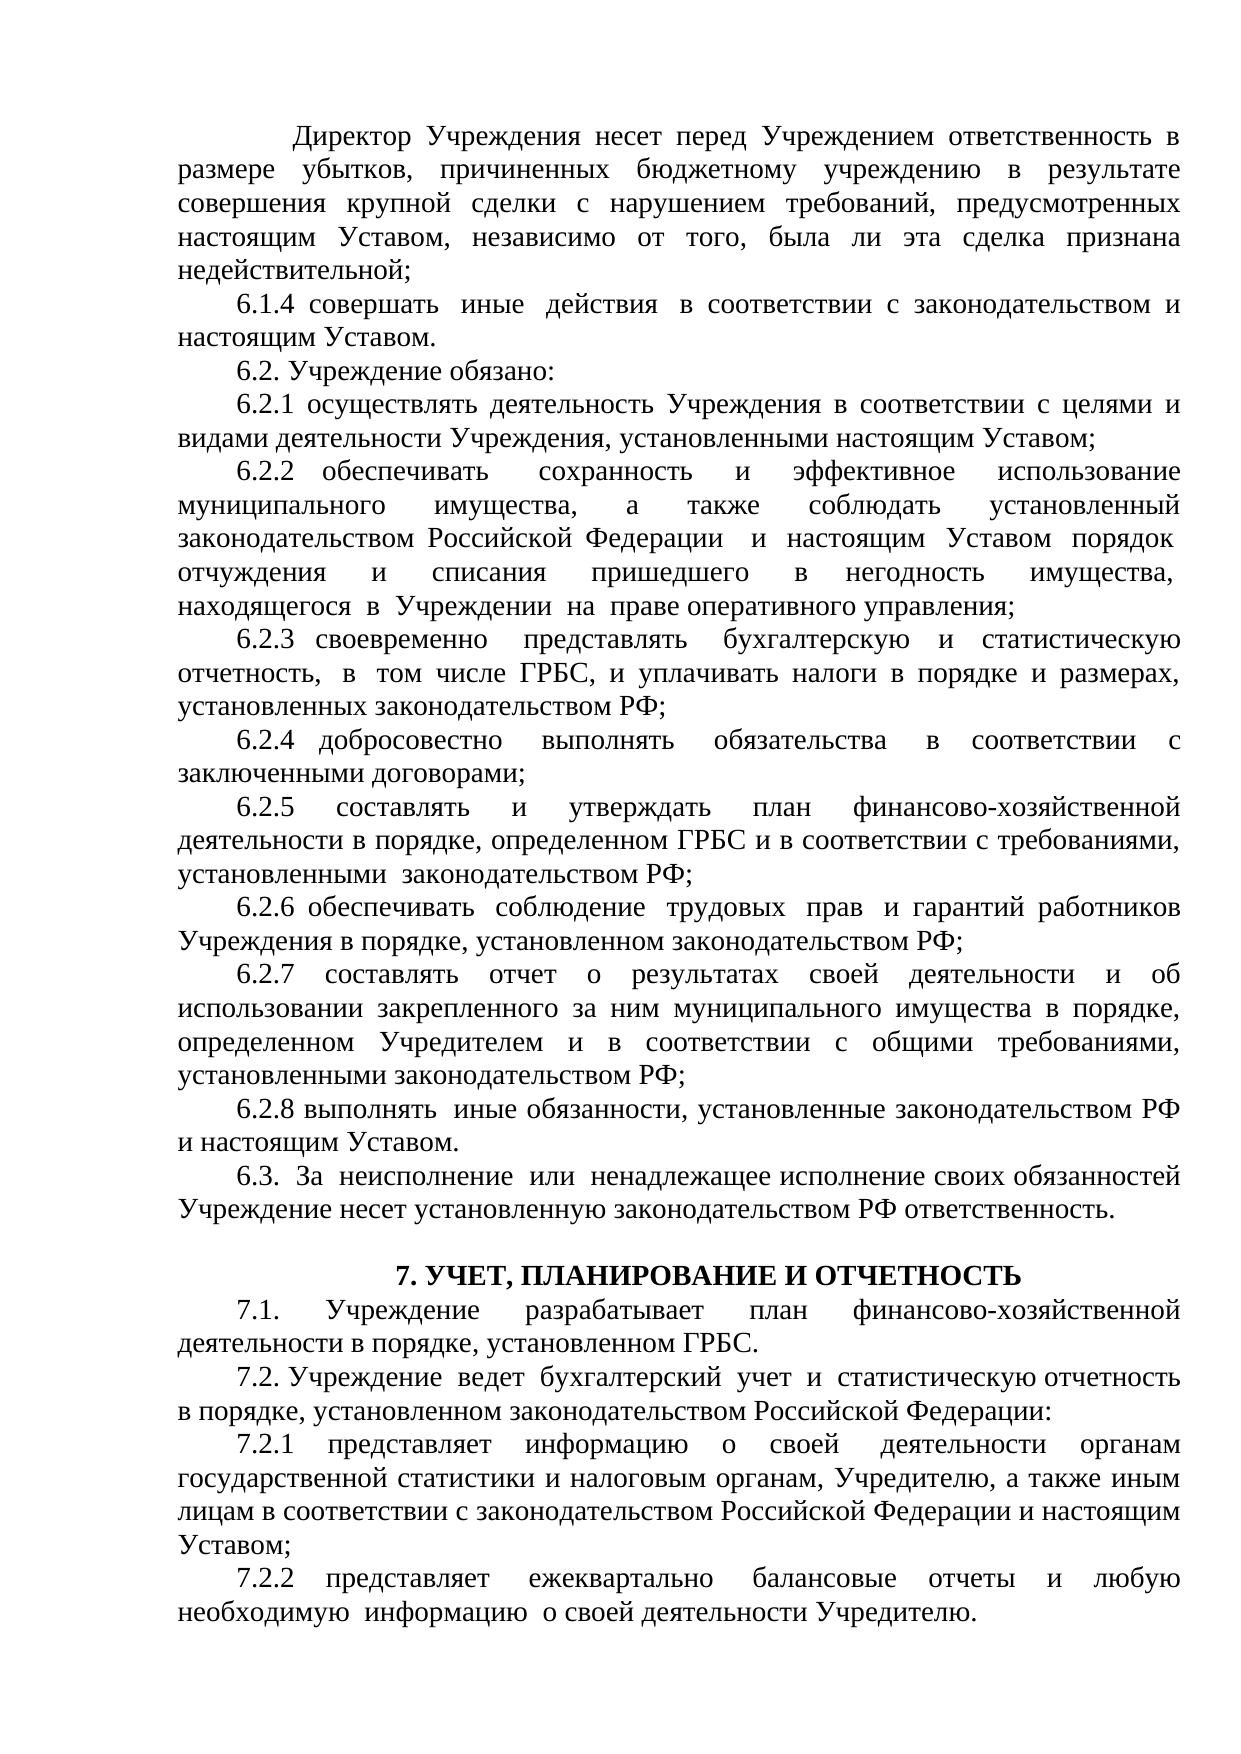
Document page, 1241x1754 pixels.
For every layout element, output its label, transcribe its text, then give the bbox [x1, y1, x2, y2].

text 6.2.3 своевременно представлять бухгалтерскую и статистическую отчетность, в том числе ГРБС, и уплачивать налоги в порядке и размерах, установленных законодательством РФ; [177, 621, 1181, 722]
text 6.2.7 составлять отчет о результатах своей деятельности и об использовании закрепленного за ним муниципального имущества в порядке, определенном Учредителем и в соответствии с общими требованиями, установленными законодательством РФ; [177, 957, 1181, 1091]
text 6.1.4 совершать иные действия в соответствии с законодательством и настоящим Уставом. [177, 286, 1181, 353]
text 6.2.1 осуществлять деятельность Учреждения в соответствии с целями и видами деятельности Учреждения, установленными настоящим Уставом; [177, 386, 1181, 453]
text 7. УЧЕТ, ПЛАНИРОВАНИЕ И ОТЧЕТНОСТЬ [177, 1258, 1181, 1292]
text 6.2. Учреждение обязано: [177, 353, 1181, 386]
text 6.3. За неисполнение или ненадлежащее исполнение своих обязанностей Учреждение несет установленную законодательством РФ ответственность. [177, 1158, 1181, 1225]
text 7.1. Учреждение разрабатывает план финансово-хозяйственной деятельности в порядке, установленном ГРБС. [177, 1292, 1181, 1359]
text 7.2.1 представляет информацию о своей деятельности органам государственной статистики и налоговым органам, Учредителю, а также иным лицам в соответствии с законодательством Российской Федерации и настоящим Уставом; [177, 1426, 1181, 1560]
text 6.2.6 обеспечивать соблюдение трудовых прав и гарантий работников Учреждения в порядке, установленном законодательством РФ; [177, 889, 1181, 957]
text 7.2. Учреждение ведет бухгалтерский учет и статистическую отчетность в порядке, установленном законодательством Российской Федерации: [177, 1359, 1181, 1426]
text Директор Учреждения несет перед Учреждением ответственность в размере убытков, причиненных бюджетному учреждению в результате совершения крупной сделки с нарушением требований, предусмотренных настоящим Уставом, независимо от того, была ли эта сделка признана недействительной; [177, 118, 1181, 286]
text 6.2.5 составлять и утверждать план финансово-хозяйственной деятельности в порядке, определенном ГРБС и в соответствии с требованиями, установленными законодательством РФ; [177, 789, 1181, 889]
text 6.2.4 добросовестно выполнять обязательства в соответствии с заключенными договорами; [177, 722, 1181, 789]
text 7.2.2 представляет ежеквартально балансовые отчеты и любую необходимую информацию о своей деятельности Учредителю. [177, 1560, 1181, 1627]
text 6.2.8 выполнять иные обязанности, установленные законодательством РФ и настоящим Уставом. [177, 1091, 1181, 1158]
text 6.2.2 обеспечивать сохранность и эффективное использование муниципального имущества, а также соблюдать установленный законодательством Российской Федерации и настоящим Уставом порядок отчуждения и списания пришедшего в негодность имущества, находящегося в Учреждении на праве оперативного управления; [177, 453, 1181, 621]
